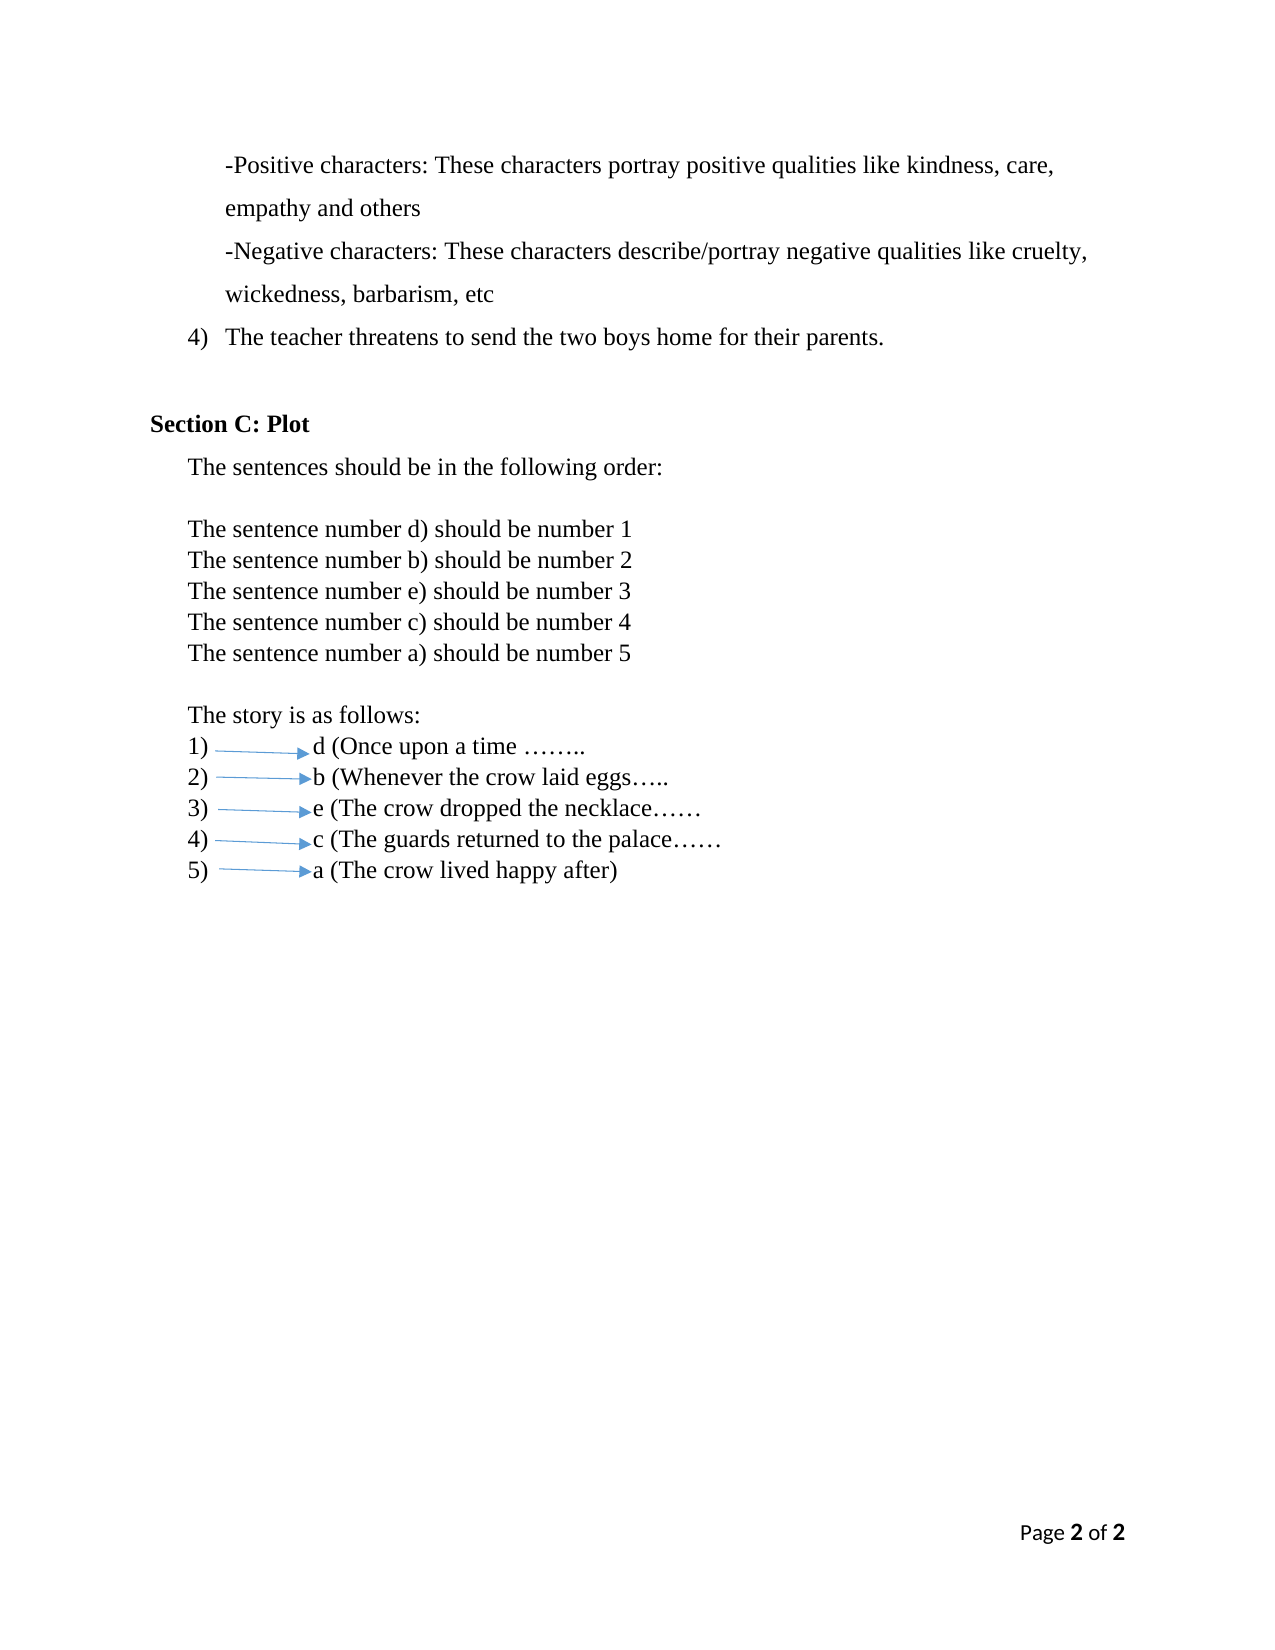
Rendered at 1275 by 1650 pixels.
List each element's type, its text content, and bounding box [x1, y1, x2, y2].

list -Positive characters: These characters portray positive qualities like kindness, care, empathy and others [225, 150, 1125, 222]
list The story is as follows: [187, 700, 1125, 729]
list The sentence number d) should be number 1 [187, 514, 1125, 543]
list -Negative characters: These characters describe/portray negative qualities like cruelty, wickedness, barbarism, etc [225, 236, 1125, 308]
list 5) a (The crow lived happy after) [187, 855, 1125, 884]
list 3) e (The crow dropped the necklace…… [187, 793, 1125, 822]
list 4) c (The guards returned to the palace…… [187, 824, 1125, 853]
list The sentence number e) should be number 3 [187, 576, 1125, 605]
list 2) b (Whenever the crow laid eggs….. [187, 762, 1125, 791]
list The sentences should be in the following order: [187, 452, 1125, 481]
list 1) d (Once upon a time …….. [187, 731, 1125, 760]
list The sentence number a) should be number 5 [187, 638, 1125, 667]
list The teacher threatens to send the two boys home for their parents. [187, 322, 1125, 351]
list The sentence number c) should be number 4 [187, 607, 1125, 636]
list Section C: Plot [150, 409, 1125, 437]
list The sentence number b) should be number 2 [187, 545, 1125, 574]
